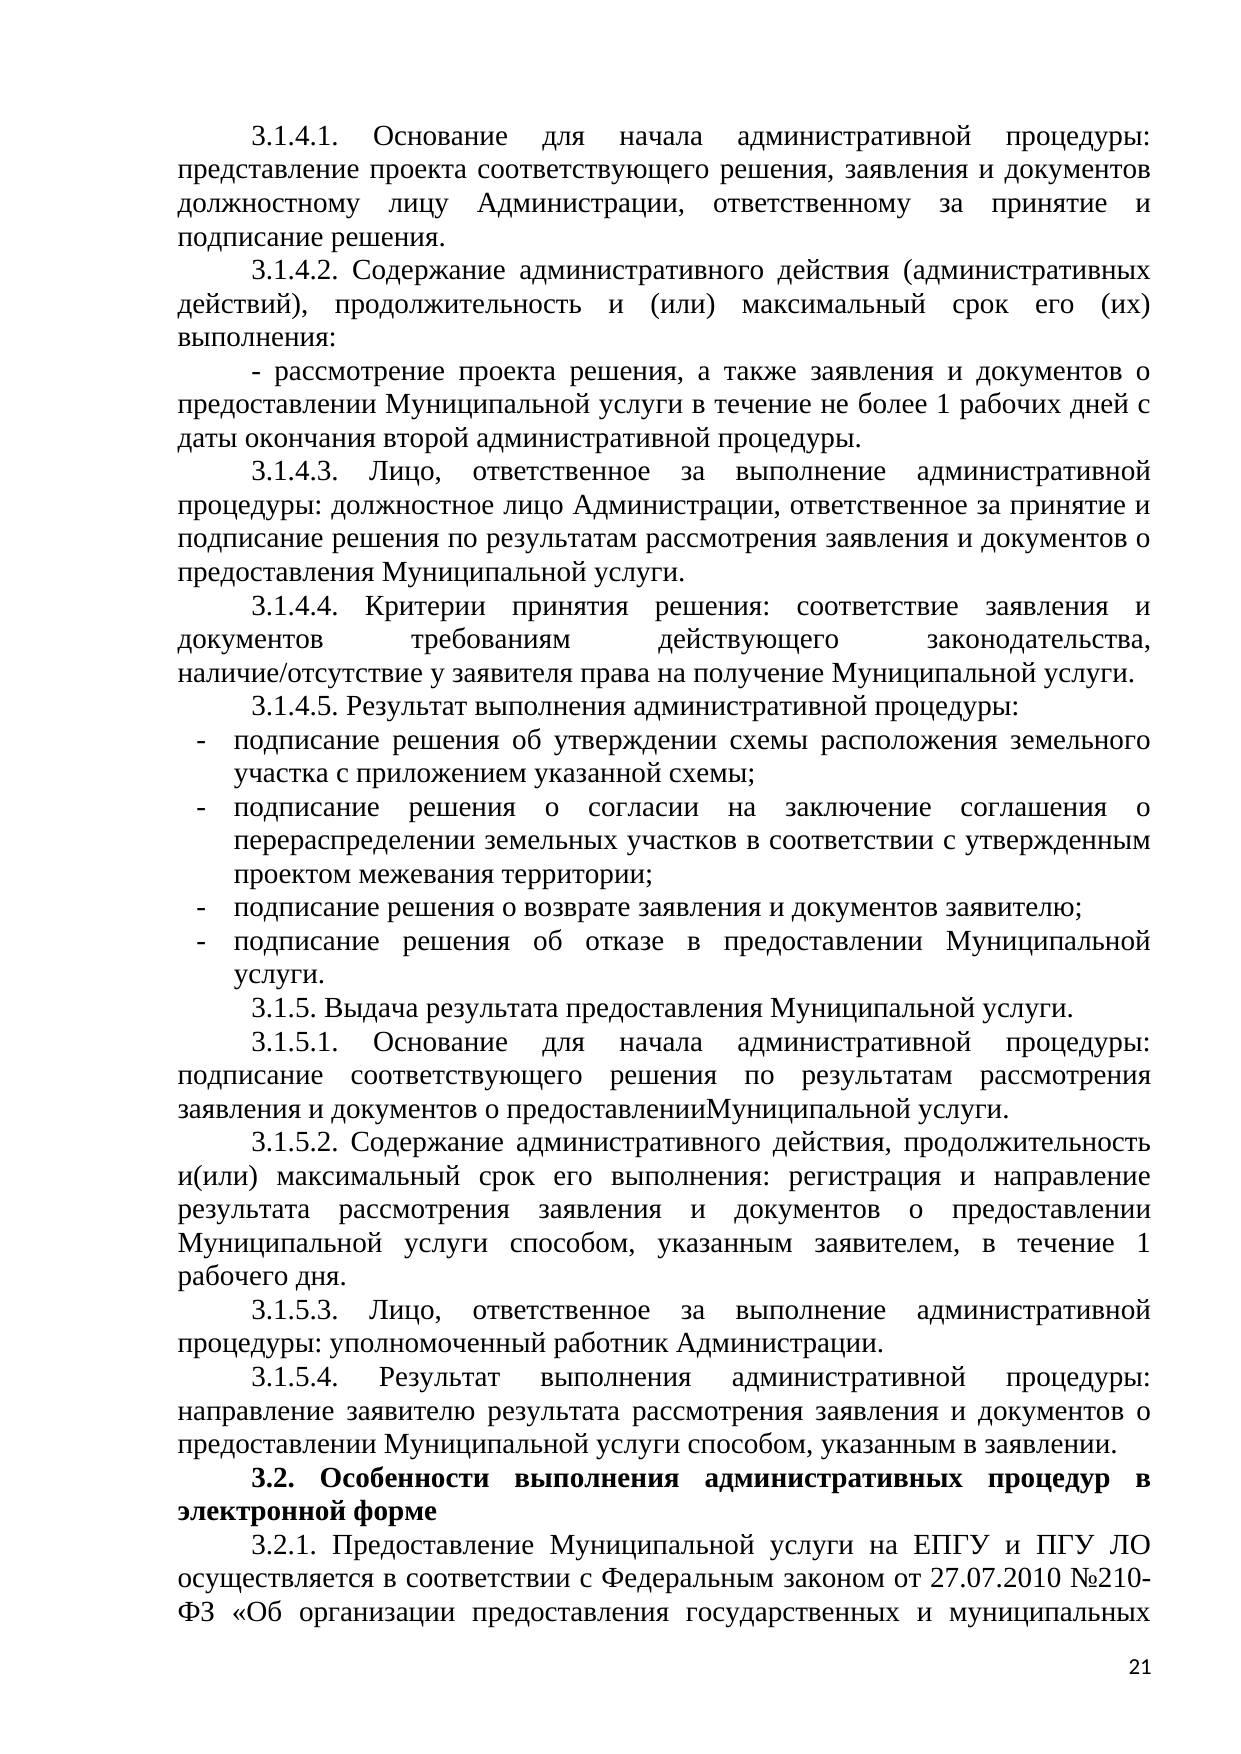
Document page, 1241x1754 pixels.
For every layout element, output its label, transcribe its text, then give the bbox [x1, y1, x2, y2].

text 3.1.5.2. Содержание административного действия, продолжительность и(или) максимальный срок его выполнения: регистрация и направление результата рассмотрения заявления и документов о предоставлении Муниципальной услуги способом, указанным заявителем, в течение 1 рабочего дня. [177, 1124, 1152, 1292]
text 3.1.4.5. Результат выполнения административной процедуры: [177, 688, 1152, 722]
text - подписание решения об утверждении схемы расположения земельного участка с приложением указанной схемы; [196, 722, 1152, 789]
text 3.1.5. Выдача результата предоставления Муниципальной услуги. [177, 990, 1152, 1024]
text 3.1.4.3. Лицо, ответственное за выполнение административной процедуры: должностное лицо Администрации, ответственное за принятие и подписание решения по результатам рассмотрения заявления и документов о предоставления Муниципальной услуги. [177, 453, 1152, 588]
text 3.1.5.3. Лицо, ответственное за выполнение административной процедуры: уполномоченный работник Администрации. [177, 1292, 1152, 1359]
text - подписание решения о согласии на заключение соглашения о перераспределении земельных участков в соответствии с утвержденным проектом межевания территории; [196, 789, 1152, 889]
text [177, 1527, 1152, 1627]
text 3.1.4.4. Критерии принятия решения: соответствие заявления и документов требованиям действующего законодательства, наличие/отсутствие у заявителя права на получение Муниципальной услуги. [177, 588, 1152, 688]
text 3.1.4.1. Основание для начала административной процедуры: представление проекта соответствующего решения, заявления и документов должностному лицу Администрации, ответственному за принятие и подписание решения. [177, 118, 1152, 252]
text 3.1.5.4. Результат выполнения административной процедуры: направление заявителю результата рассмотрения заявления и документов о предоставлении Муниципальной услуги способом, указанным в заявлении. [177, 1359, 1152, 1460]
text - подписание решения об отказе в предоставлении Муниципальной услуги. [196, 923, 1152, 990]
text - подписание решения о возврате заявления и документов заявителю; [196, 889, 1152, 923]
text 3.1.4.2. Содержание административного действия (административных действий), продолжительность и (или) максимальный срок его (их) выполнения: [177, 252, 1152, 353]
text 3.1.5.1. Основание для начала административной процедуры: подписание соответствующего решения по результатам рассмотрения заявления и документов о предоставленииМуниципальной услуги. [177, 1024, 1152, 1124]
text - рассмотрение проекта решения, а также заявления и документов о предоставлении Муниципальной услуги в течение не более 1 рабочих дней с даты окончания второй административной процедуры. [177, 353, 1152, 453]
text 3.2. Особенности выполнения административных процедур в электронной форме [177, 1460, 1152, 1527]
